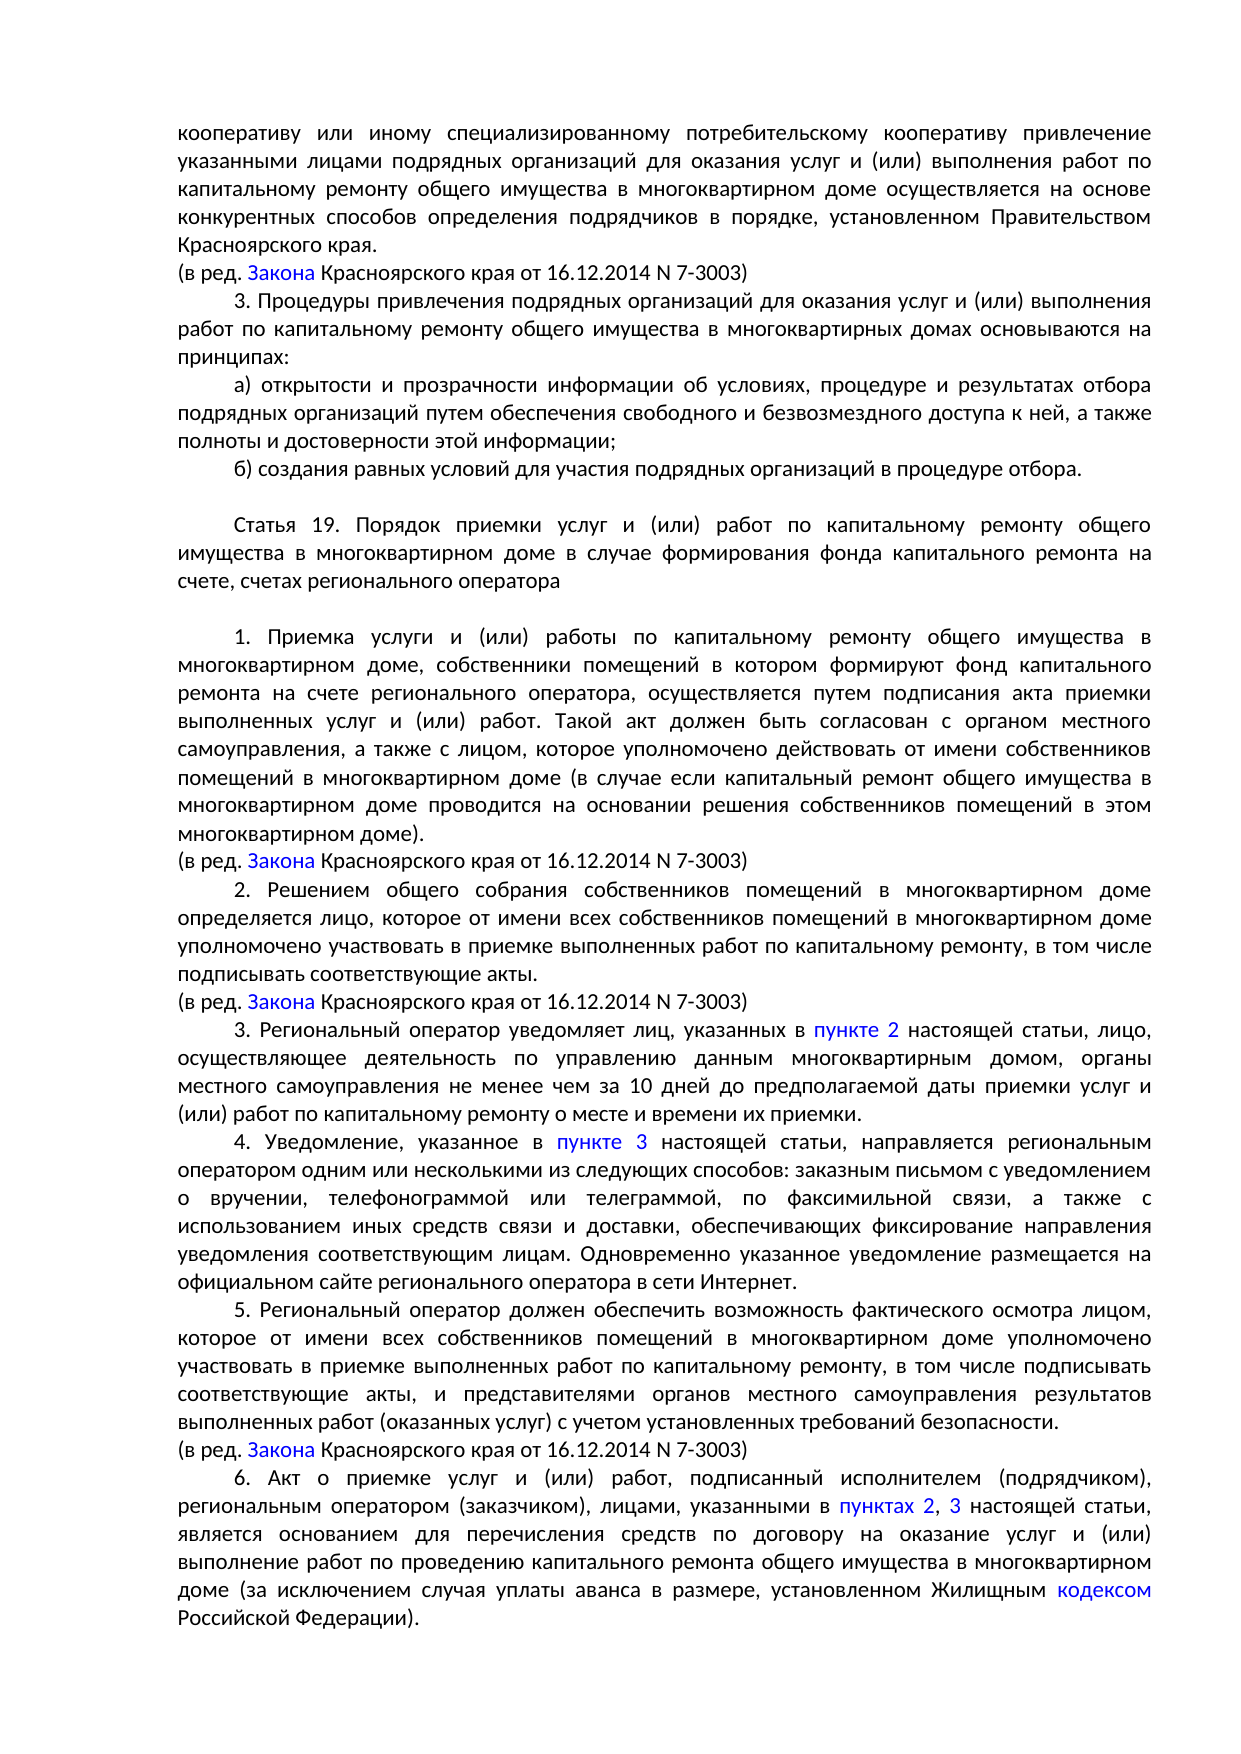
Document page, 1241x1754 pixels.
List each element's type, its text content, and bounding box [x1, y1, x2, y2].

text 6. Акт о приемке услуг и (или) работ, подписанный исполнителем (подрядчиком), региональным оператором (заказчиком), лицами, указанными в пунктах 2, 3 настоящей статьи, является основанием для перечисления средств по договору на оказание услуг и (или) выполнение работ по проведению капитального ремонта общего имущества в многоквартирном доме (за исключением случая уплаты аванса в размере, установленном Жилищным кодексом Российской Федерации). [177, 1463, 1152, 1631]
text 5. Региональный оператор должен обеспечить возможность фактического осмотра лицом, которое от имени всех собственников помещений в многоквартирном доме уполномочено участвовать в приемке выполненных работ по капитальному ремонту, в том числе подписывать соответствующие акты, и представителями органов местного самоуправления результатов выполненных работ (оказанных услуг) с учетом установленных требований безопасности. [177, 1295, 1152, 1435]
text (в ред. Закона Красноярского края от 16.12.2014 N 7-3003) [177, 847, 1152, 875]
text 4. Уведомление, указанное в пункте 3 настоящей статьи, направляется региональным оператором одним или несколькими из следующих способов: заказным письмом с уведомлением о вручении, телефонограммой или телеграммой, по факсимильной связи, а также с использованием иных средств связи и доставки, обеспечивающих фиксирование направления уведомления соответствующим лицам. Одновременно указанное уведомление размещается на официальном сайте регионального оператора в сети Интернет. [177, 1127, 1152, 1295]
text 1. Приемка услуги и (или) работы по капитальному ремонту общего имущества в многоквартирном доме, собственники помещений в котором формируют фонд капитального ремонта на счете регионального оператора, осуществляется путем подписания акта приемки выполненных услуг и (или) работ. Такой акт должен быть согласован с органом местного самоуправления, а также с лицом, которое уполномочено действовать от имени собственников помещений в многоквартирном доме (в случае если капитальный ремонт общего имущества в многоквартирном доме проводится на основании решения собственников помещений в этом многоквартирном доме). [177, 622, 1152, 847]
text б) создания равных условий для участия подрядных организаций в процедуре отбора. [177, 454, 1152, 482]
text Статья 19. Порядок приемки услуг и (или) работ по капитальному ремонту общего имущества в многоквартирном доме в случае формирования фонда капитального ремонта на счете, счетах регионального оператора [177, 510, 1152, 594]
text (в ред. Закона Красноярского края от 16.12.2014 N 7-3003) [177, 987, 1152, 1015]
text 3. Процедуры привлечения подрядных организаций для оказания услуг и (или) выполнения работ по капитальному ремонту общего имущества в многоквартирных домах основываются на принципах: [177, 286, 1152, 370]
text (в ред. Закона Красноярского края от 16.12.2014 N 7-3003) [177, 258, 1152, 286]
text а) открытости и прозрачности информации об условиях, процедуре и результатах отбора подрядных организаций путем обеспечения свободного и безвозмездного доступа к ней, а также полноты и достоверности этой информации; [177, 370, 1152, 454]
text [177, 118, 1152, 258]
text 3. Региональный оператор уведомляет лиц, указанных в пункте 2 настоящей статьи, лицо, осуществляющее деятельность по управлению данным многоквартирным домом, органы местного самоуправления не менее чем за 10 дней до предполагаемой даты приемки услуг и (или) работ по капитальному ремонту о месте и времени их приемки. [177, 1015, 1152, 1127]
text 2. Решением общего собрания собственников помещений в многоквартирном доме определяется лицо, которое от имени всех собственников помещений в многоквартирном доме уполномочено участвовать в приемке выполненных работ по капитальному ремонту, в том числе подписывать соответствующие акты. [177, 875, 1152, 987]
text (в ред. Закона Красноярского края от 16.12.2014 N 7-3003) [177, 1435, 1152, 1463]
